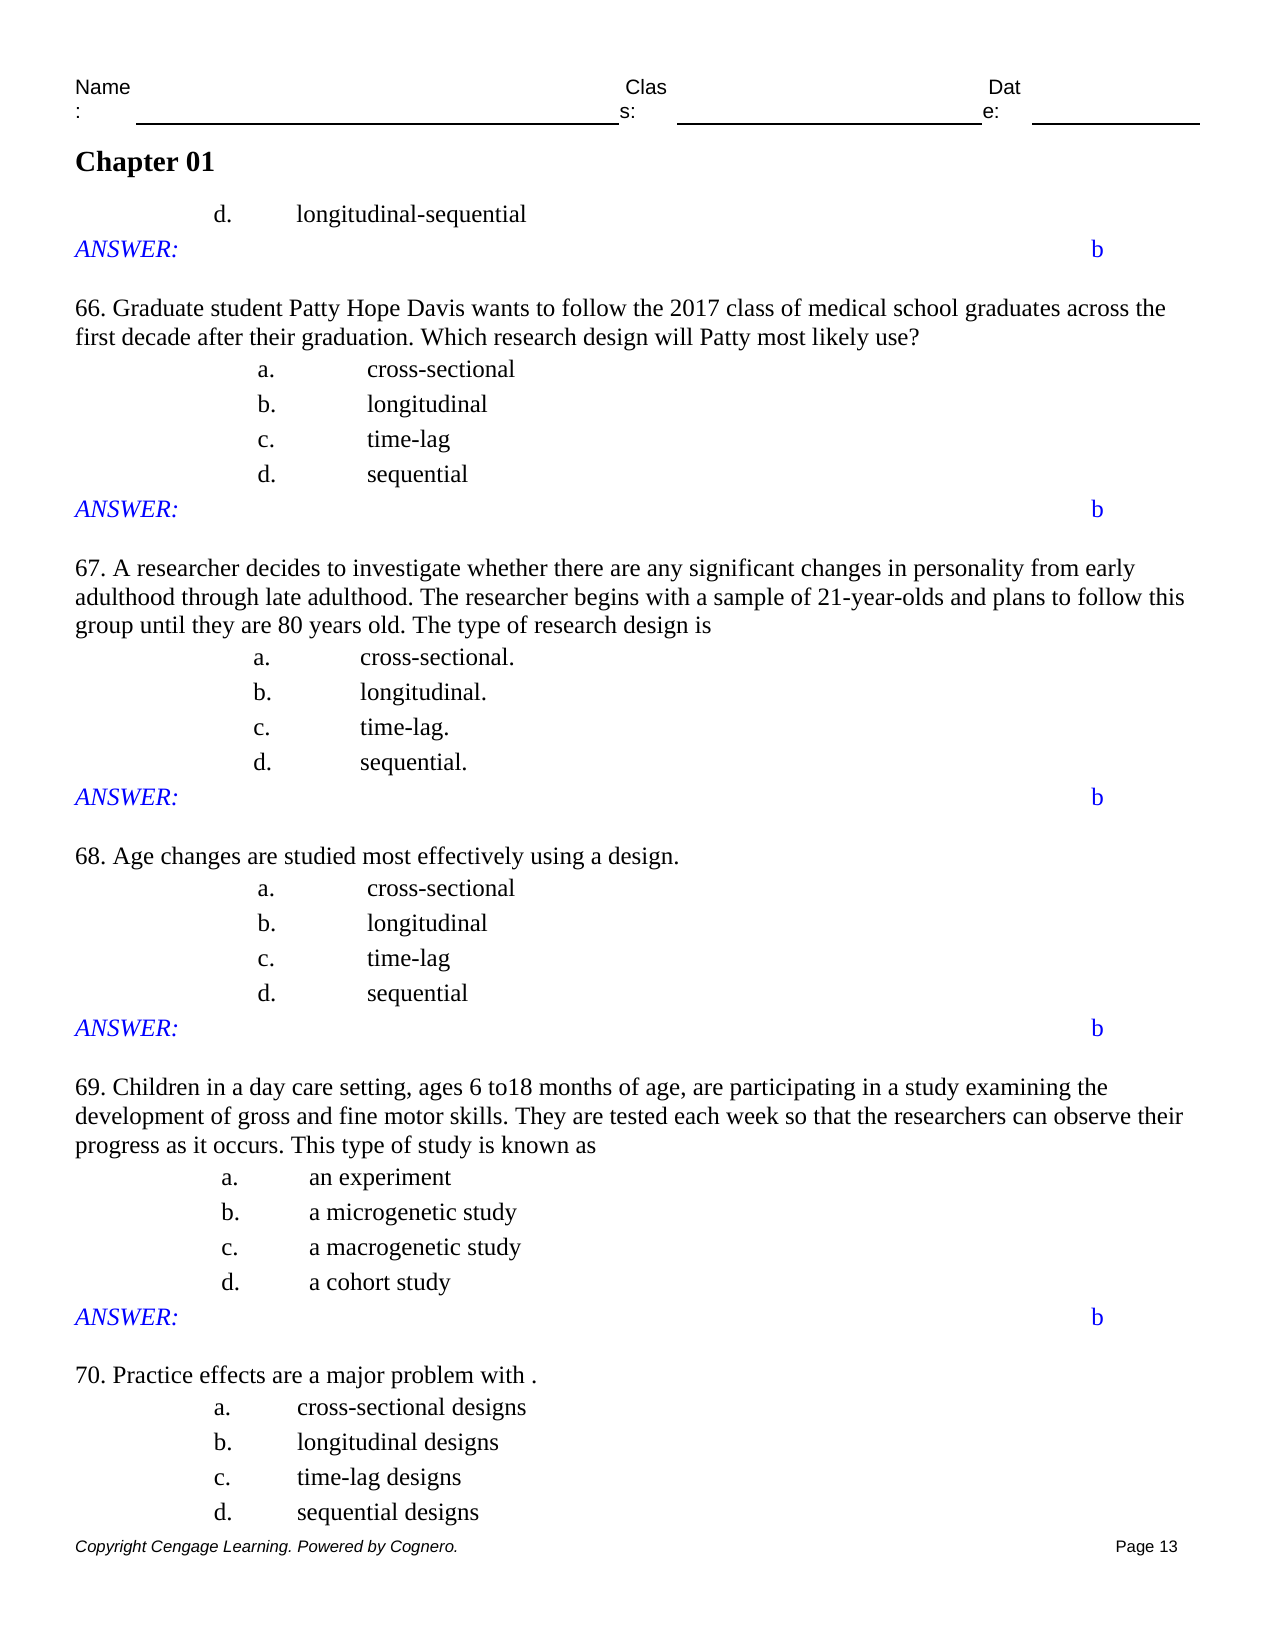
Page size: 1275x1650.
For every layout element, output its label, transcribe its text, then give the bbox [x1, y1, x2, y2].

table_header 69. Children in a day care setting, ages 6 to18 months of age, are participating in a study examining the development of gross and fine motor skills. They are tested each week so that the researchers can observe their progress as it occurs. This type of study is known as [75, 1072, 1200, 1334]
table_header 67. A researcher decides to investigate whether there are any significant changes in personality from early adulthood through late adulthood. The researcher begins with a sample of 21-year-olds and plans to follow this group until they are 80 years old. The type of research design is [75, 553, 1200, 814]
table_header 66. Graduate student Patty Hope Davis wants to follow the 2017 class of medical school graduates across the first decade after their graduation. Which research design will Patty most likely use? [75, 294, 1200, 526]
table_header 68. Age changes are studied most effectively using a design. [75, 841, 1200, 1045]
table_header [75, 1361, 1200, 1529]
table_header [75, 196, 1200, 267]
